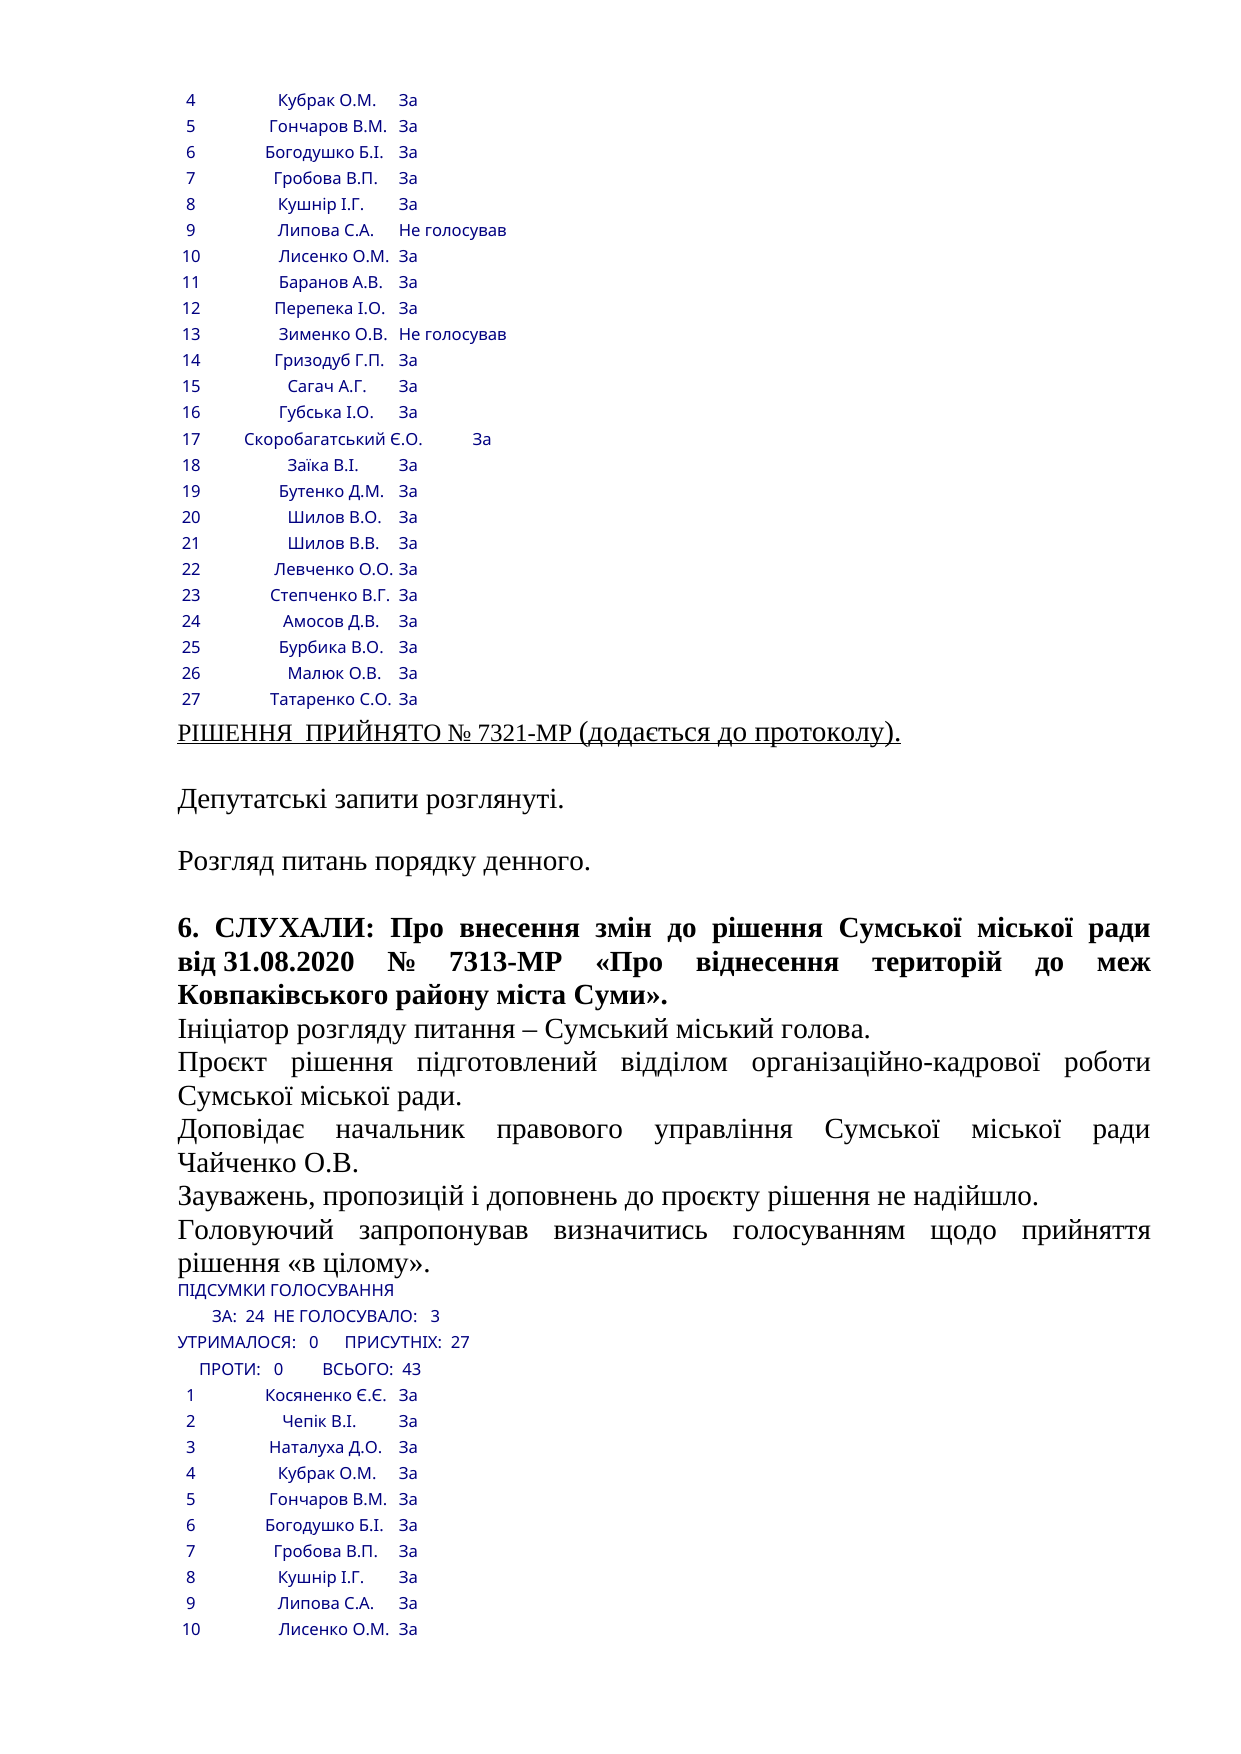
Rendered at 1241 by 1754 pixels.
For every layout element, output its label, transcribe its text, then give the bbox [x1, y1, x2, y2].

text 22 Левченко О.О. За [177, 557, 1152, 580]
text 10 Лисенко О.М. За [177, 1618, 1152, 1640]
text Проєкт рішення підготовлений відділом організаційно-кадрової роботи Сумської міської ради. [177, 1044, 1152, 1111]
text 4 Кубрак О.М. За [177, 1461, 1152, 1484]
text 16 Губська І.О. За [177, 401, 1152, 424]
text 4 Кубрак О.М. За [177, 89, 1152, 111]
text Доповідає начальник правового управління Сумської міської ради Чайченко О.В. [177, 1111, 1152, 1178]
text 14 Гризодуб Г.П. За [177, 349, 1152, 372]
text 24 Амосов Д.В. За [177, 609, 1152, 632]
text 6 Богодушко Б.І. За [177, 141, 1152, 163]
text 9 Липова С.А. Не голосував [177, 219, 1152, 242]
text 10 Лисенко О.М. За [177, 245, 1152, 268]
text 20 Шилов В.О. За [177, 505, 1152, 528]
text ЗА: 24 НЕ ГОЛОСУВАЛО: 3 [177, 1305, 1152, 1328]
text Ініціатор розгляду питання – Сумський міський голова. [177, 1011, 1152, 1044]
text Головуючий запропонував визначитись голосуванням щодо прийняття рішення «в цілому». [177, 1212, 1152, 1279]
text 25 Бурбика В.О. За [177, 636, 1152, 658]
text 21 Шилов В.В. За [177, 531, 1152, 554]
text 3 Наталуха Д.О. За [177, 1435, 1152, 1458]
text 5 Гончаров В.М. За [177, 1487, 1152, 1510]
text 17 Скоробагатський Є.О. За [177, 427, 1152, 450]
text 1 Косяненко Є.Є. За [177, 1383, 1152, 1406]
text ПІДСУМКИ ГОЛОСУВАННЯ [177, 1279, 1152, 1302]
text Зауважень, пропозицій і доповнень до проєкту рішення не надійшло. [177, 1178, 1152, 1212]
text 13 Зименко О.В. Не голосував [177, 323, 1152, 346]
text Депутатські запити розглянуті. [177, 781, 1152, 814]
text УТРИМАЛОСЯ: 0 ПРИСУТНІХ: 27 [177, 1331, 1152, 1354]
text РІШЕННЯ ПРИЙНЯТО № 7321-МР (додається до протоколу). [177, 714, 1152, 747]
text 7 Гробова В.П. За [177, 167, 1152, 189]
text 19 Бутенко Д.М. За [177, 479, 1152, 502]
text 6. СЛУХАЛИ: Про внесення змін до рішення Сумської міської ради від 31.08.2020 № 7313-МР «Про віднесення територій до меж Ковпаківського району міста Суми». [177, 910, 1152, 1011]
text ПРОТИ: 0 ВСЬОГО: 43 [177, 1357, 1152, 1380]
text 6 Богодушко Б.І. За [177, 1513, 1152, 1536]
text 11 Баранов А.В. За [177, 271, 1152, 294]
text 18 Заїка В.І. За [177, 453, 1152, 476]
text 12 Перепека І.О. За [177, 297, 1152, 320]
text 7 Гробова В.П. За [177, 1539, 1152, 1562]
text 5 Гончаров В.М. За [177, 115, 1152, 137]
text 9 Липова С.А. За [177, 1592, 1152, 1614]
text 15 Сагач А.Г. За [177, 375, 1152, 398]
text Розгляд питань порядку денного. [177, 843, 1152, 877]
text 26 Малюк О.В. За [177, 662, 1152, 684]
text 27 Татаренко С.О. За [177, 688, 1152, 710]
text 23 Степченко В.Г. За [177, 583, 1152, 606]
text 8 Кушнір І.Г. За [177, 1566, 1152, 1588]
text 8 Кушнір І.Г. За [177, 193, 1152, 216]
text 2 Чепік В.І. За [177, 1409, 1152, 1432]
